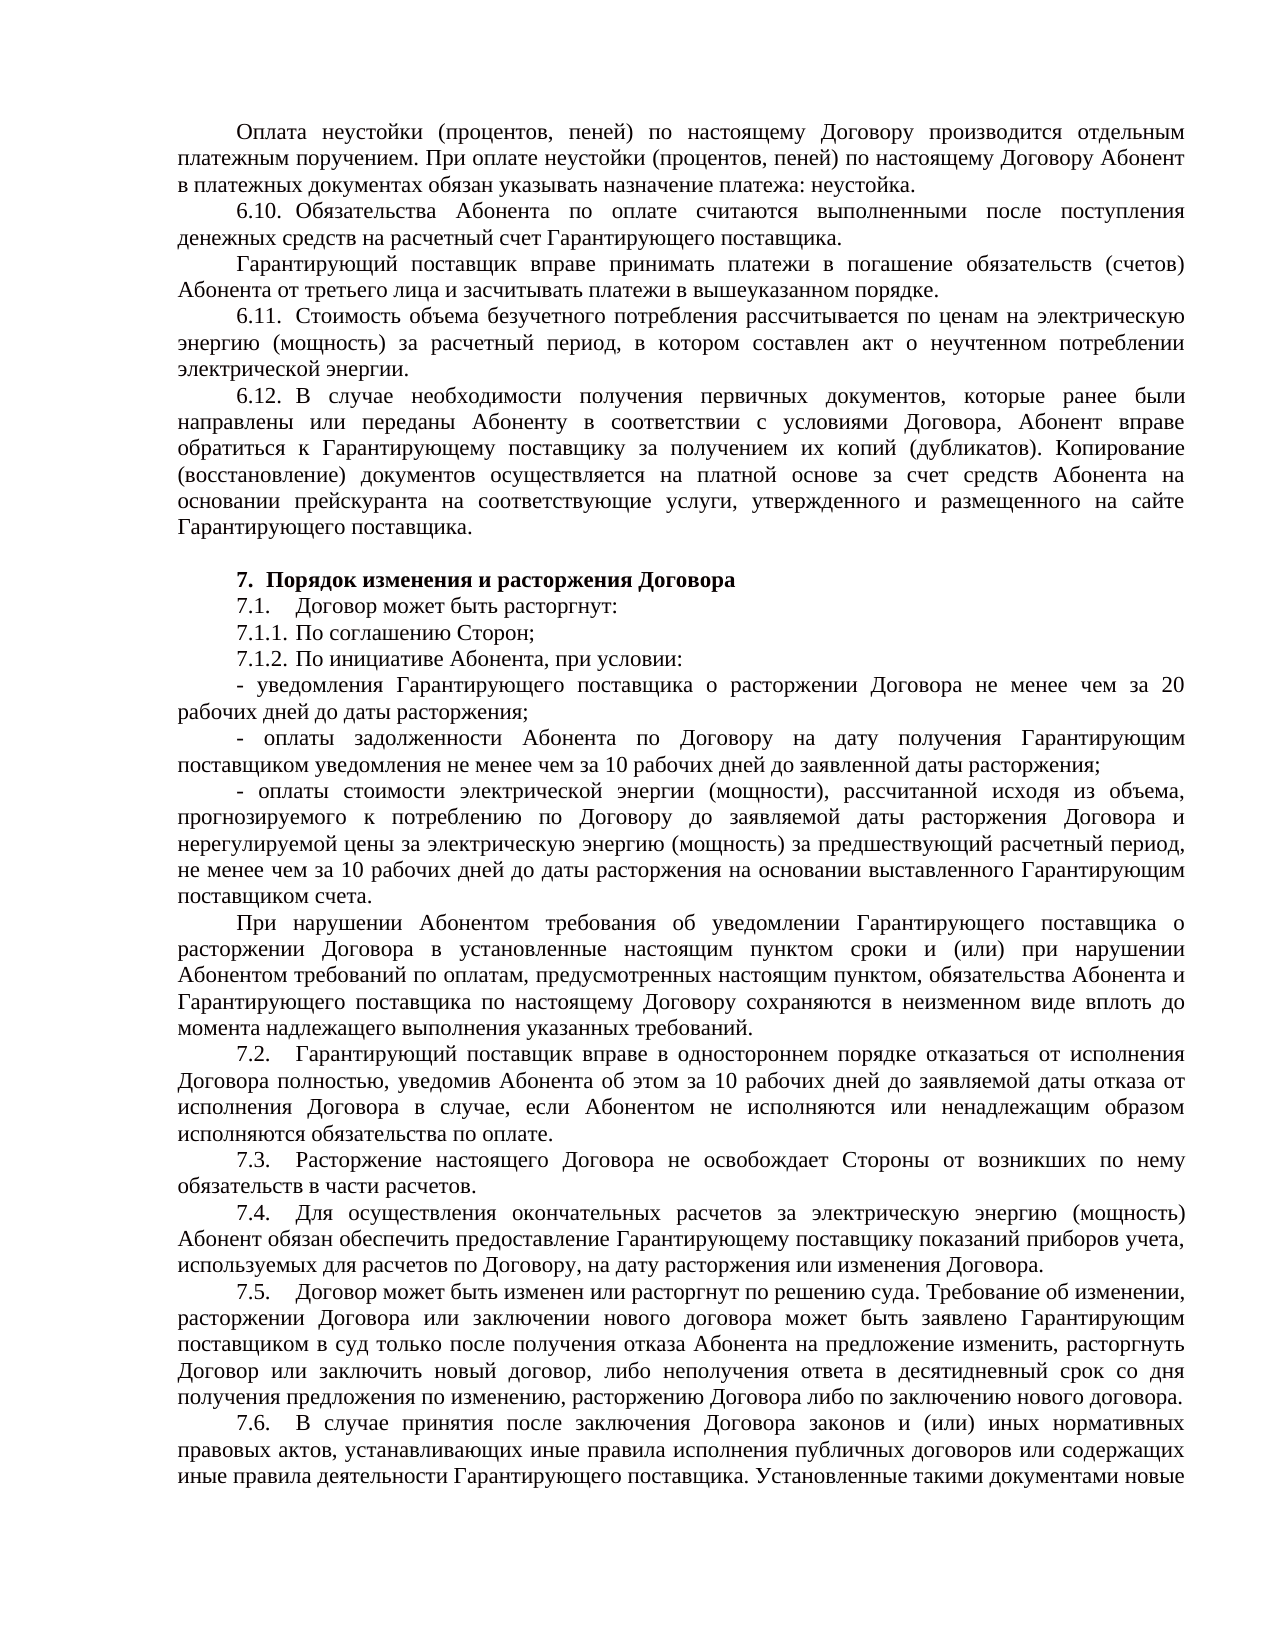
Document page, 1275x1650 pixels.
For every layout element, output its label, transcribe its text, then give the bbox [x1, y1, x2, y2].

list Порядок изменения и расторжения Договора [177, 566, 1186, 592]
list Договор может быть изменен или расторгнут по решению суда. Требование об изменении, расторжении Договора или заключении нового договора может быть заявлено Гарантирующим поставщиком в суд только после получения отказа Абонента на предложение изменить, расторгнуть Договор или заключить новый договор, либо неполучения ответа в десятидневный срок со дня получения предложения по изменению, расторжению Договора либо по заключению нового договора. [177, 1278, 1186, 1409]
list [177, 1409, 1186, 1488]
text - уведомления Гарантирующего поставщика о расторжении Договора не менее чем за 20 рабочих дней до даты расторжения; [177, 672, 1186, 724]
list Обязательства Абонента по оплате считаются выполненными после поступления денежных средств на расчетный счет Гарантирующего поставщика. [177, 197, 1186, 250]
text - оплаты задолженности Абонента по Договору на дату получения Гарантирующим поставщиком уведомления не менее чем за 10 рабочих дней до заявленной даты расторжения; [177, 724, 1186, 777]
list По инициативе Абонента, при условии: [236, 645, 1186, 672]
text Оплата неустойки (процентов, пеней) по настоящему Договору производится отдельным платежным поручением. При оплате неустойки (процентов, пеней) по настоящему Договору Абонент в платежных документах обязан указывать назначение платежа: неустойка. [177, 118, 1186, 197]
list По соглашению Сторон; [236, 619, 1186, 645]
text Гарантирующий поставщик вправе принимать платежи в погашение обязательств (счетов) Абонента от третьего лица и засчитывать платежи в вышеуказанном порядке. [177, 250, 1186, 303]
list Расторжение настоящего Договора не освобождает Стороны от возникших по нему обязательств в части расчетов. [177, 1146, 1186, 1199]
list Договор может быть расторгнут: [177, 592, 1186, 619]
text - оплаты стоимости электрической энергии (мощности), рассчитанной исходя из объема, прогнозируемого к потреблению по Договору до заявляемой даты расторжения Договора и нерегулируемой цены за электрическую энергию (мощность) за предшествующий расчетный период, не менее чем за 10 рабочих дней до даты расторжения на основании выставленного Гарантирующим поставщиком счета. [177, 777, 1186, 909]
list В случае необходимости получения первичных документов, которые ранее были направлены или переданы Абоненту в соответствии с условиями Договора, Абонент вправе обратиться к Гарантирующему поставщику за получением их копий (дубликатов). Копирование (восстановление) документов осуществляется на платной основе за счет средств Абонента на основании прейскуранта на соответствующие услуги, утвержденного и размещенного на сайте Гарантирующего поставщика. [177, 382, 1186, 540]
list Стоимость объема безучетного потребления рассчитывается по ценам на электрическую энергию (мощность) за расчетный период, в котором составлен акт о неучтенном потреблении электрической энергии. [177, 303, 1186, 382]
text При нарушении Абонентом требования об уведомлении Гарантирующего поставщика о расторжении Договора в установленные настоящим пунктом сроки и (или) при нарушении Абонентом требований по оплатам, предусмотренных настоящим пунктом, обязательства Абонента и Гарантирующего поставщика по настоящему Договору сохраняются в неизменном виде вплоть до момента надлежащего выполнения указанных требований. [177, 909, 1186, 1041]
list Для осуществления окончательных расчетов за электрическую энергию (мощность) Абонент обязан обеспечить предоставление Гарантирующему поставщику показаний приборов учета, используемых для расчетов по Договору, на дату расторжения или изменения Договора. [177, 1199, 1186, 1278]
list Гарантирующий поставщик вправе в одностороннем порядке отказаться от исполнения Договора полностью, уведомив Абонента об этом за 10 рабочих дней до заявляемой даты отказа от исполнения Договора в случае, если Абонентом не исполняются или ненадлежащим образом исполняются обязательства по оплате. [177, 1041, 1186, 1146]
